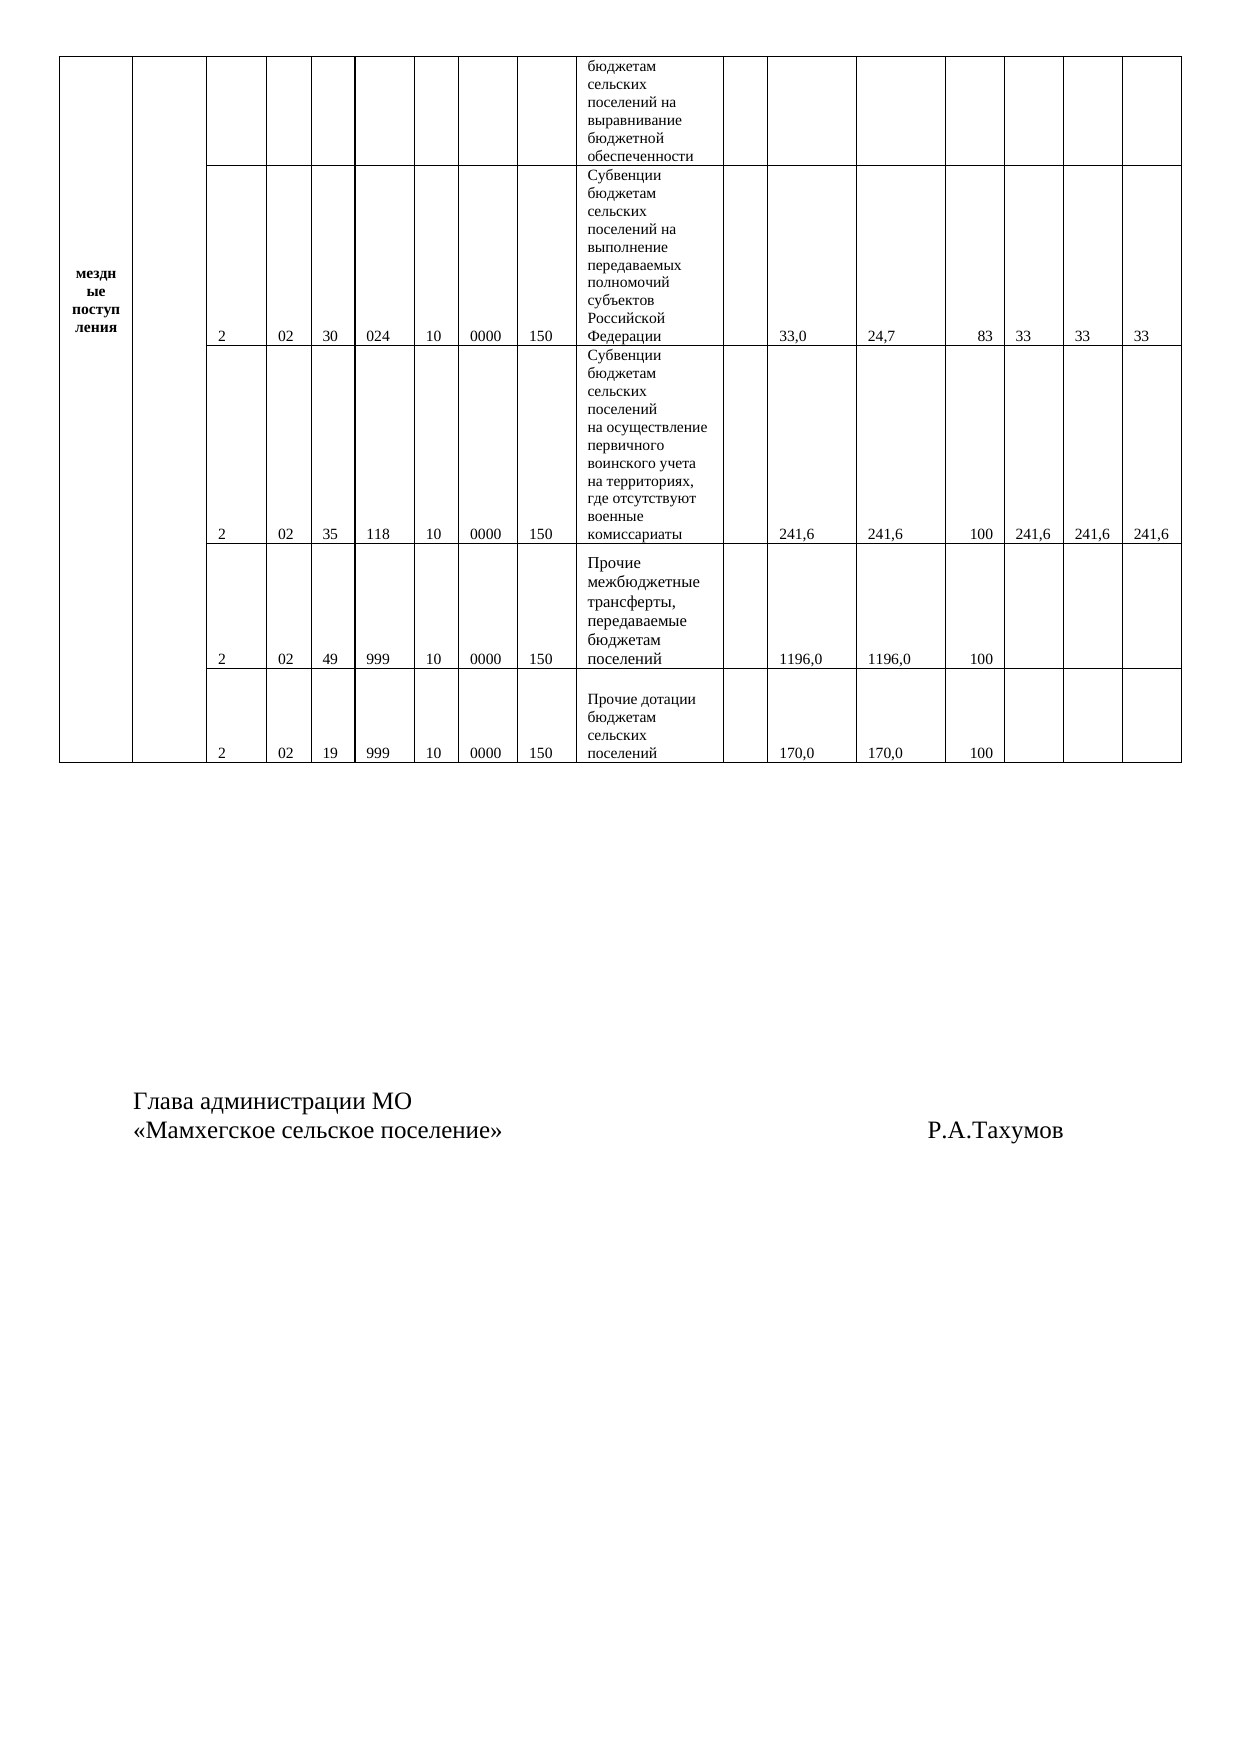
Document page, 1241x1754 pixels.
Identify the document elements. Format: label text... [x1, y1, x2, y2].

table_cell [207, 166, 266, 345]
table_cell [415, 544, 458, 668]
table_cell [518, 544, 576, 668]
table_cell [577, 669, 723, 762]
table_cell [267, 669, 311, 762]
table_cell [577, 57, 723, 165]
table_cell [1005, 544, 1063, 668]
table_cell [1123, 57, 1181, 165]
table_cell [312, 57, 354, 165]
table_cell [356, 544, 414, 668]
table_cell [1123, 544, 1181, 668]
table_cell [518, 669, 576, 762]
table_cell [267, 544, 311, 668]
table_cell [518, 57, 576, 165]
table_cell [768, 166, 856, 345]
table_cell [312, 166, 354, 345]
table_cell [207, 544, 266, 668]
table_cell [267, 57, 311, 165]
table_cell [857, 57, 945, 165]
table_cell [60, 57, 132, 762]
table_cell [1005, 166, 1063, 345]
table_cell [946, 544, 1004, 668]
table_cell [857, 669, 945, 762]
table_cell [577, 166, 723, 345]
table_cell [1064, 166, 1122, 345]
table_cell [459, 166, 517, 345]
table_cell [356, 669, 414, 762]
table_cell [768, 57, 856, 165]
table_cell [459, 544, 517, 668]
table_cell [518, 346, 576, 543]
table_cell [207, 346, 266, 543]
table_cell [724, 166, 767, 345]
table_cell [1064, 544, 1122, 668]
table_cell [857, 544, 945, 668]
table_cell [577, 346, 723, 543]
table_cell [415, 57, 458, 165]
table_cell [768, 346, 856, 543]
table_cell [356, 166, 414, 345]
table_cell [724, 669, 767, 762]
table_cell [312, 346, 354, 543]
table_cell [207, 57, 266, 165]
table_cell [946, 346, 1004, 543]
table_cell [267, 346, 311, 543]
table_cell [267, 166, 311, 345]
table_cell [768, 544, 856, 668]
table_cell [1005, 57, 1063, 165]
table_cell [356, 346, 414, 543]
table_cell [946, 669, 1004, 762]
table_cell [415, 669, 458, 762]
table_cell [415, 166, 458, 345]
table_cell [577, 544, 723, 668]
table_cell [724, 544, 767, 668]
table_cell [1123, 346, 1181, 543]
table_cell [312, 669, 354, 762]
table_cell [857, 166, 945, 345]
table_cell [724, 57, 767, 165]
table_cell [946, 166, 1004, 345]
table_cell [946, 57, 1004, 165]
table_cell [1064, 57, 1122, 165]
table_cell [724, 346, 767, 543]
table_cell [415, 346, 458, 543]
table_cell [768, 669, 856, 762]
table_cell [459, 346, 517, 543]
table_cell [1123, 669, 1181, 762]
text «Мамхегское сельское поселение» Р.А.Тахумов [133, 1115, 1167, 1144]
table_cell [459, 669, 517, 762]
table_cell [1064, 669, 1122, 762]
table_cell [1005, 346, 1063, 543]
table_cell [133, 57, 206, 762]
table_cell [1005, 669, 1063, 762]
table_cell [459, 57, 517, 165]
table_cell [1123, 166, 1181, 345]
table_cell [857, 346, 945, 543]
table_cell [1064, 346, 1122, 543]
text Глава администрации МО [133, 1086, 1167, 1115]
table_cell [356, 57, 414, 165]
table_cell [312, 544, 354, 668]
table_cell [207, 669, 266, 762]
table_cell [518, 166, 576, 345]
